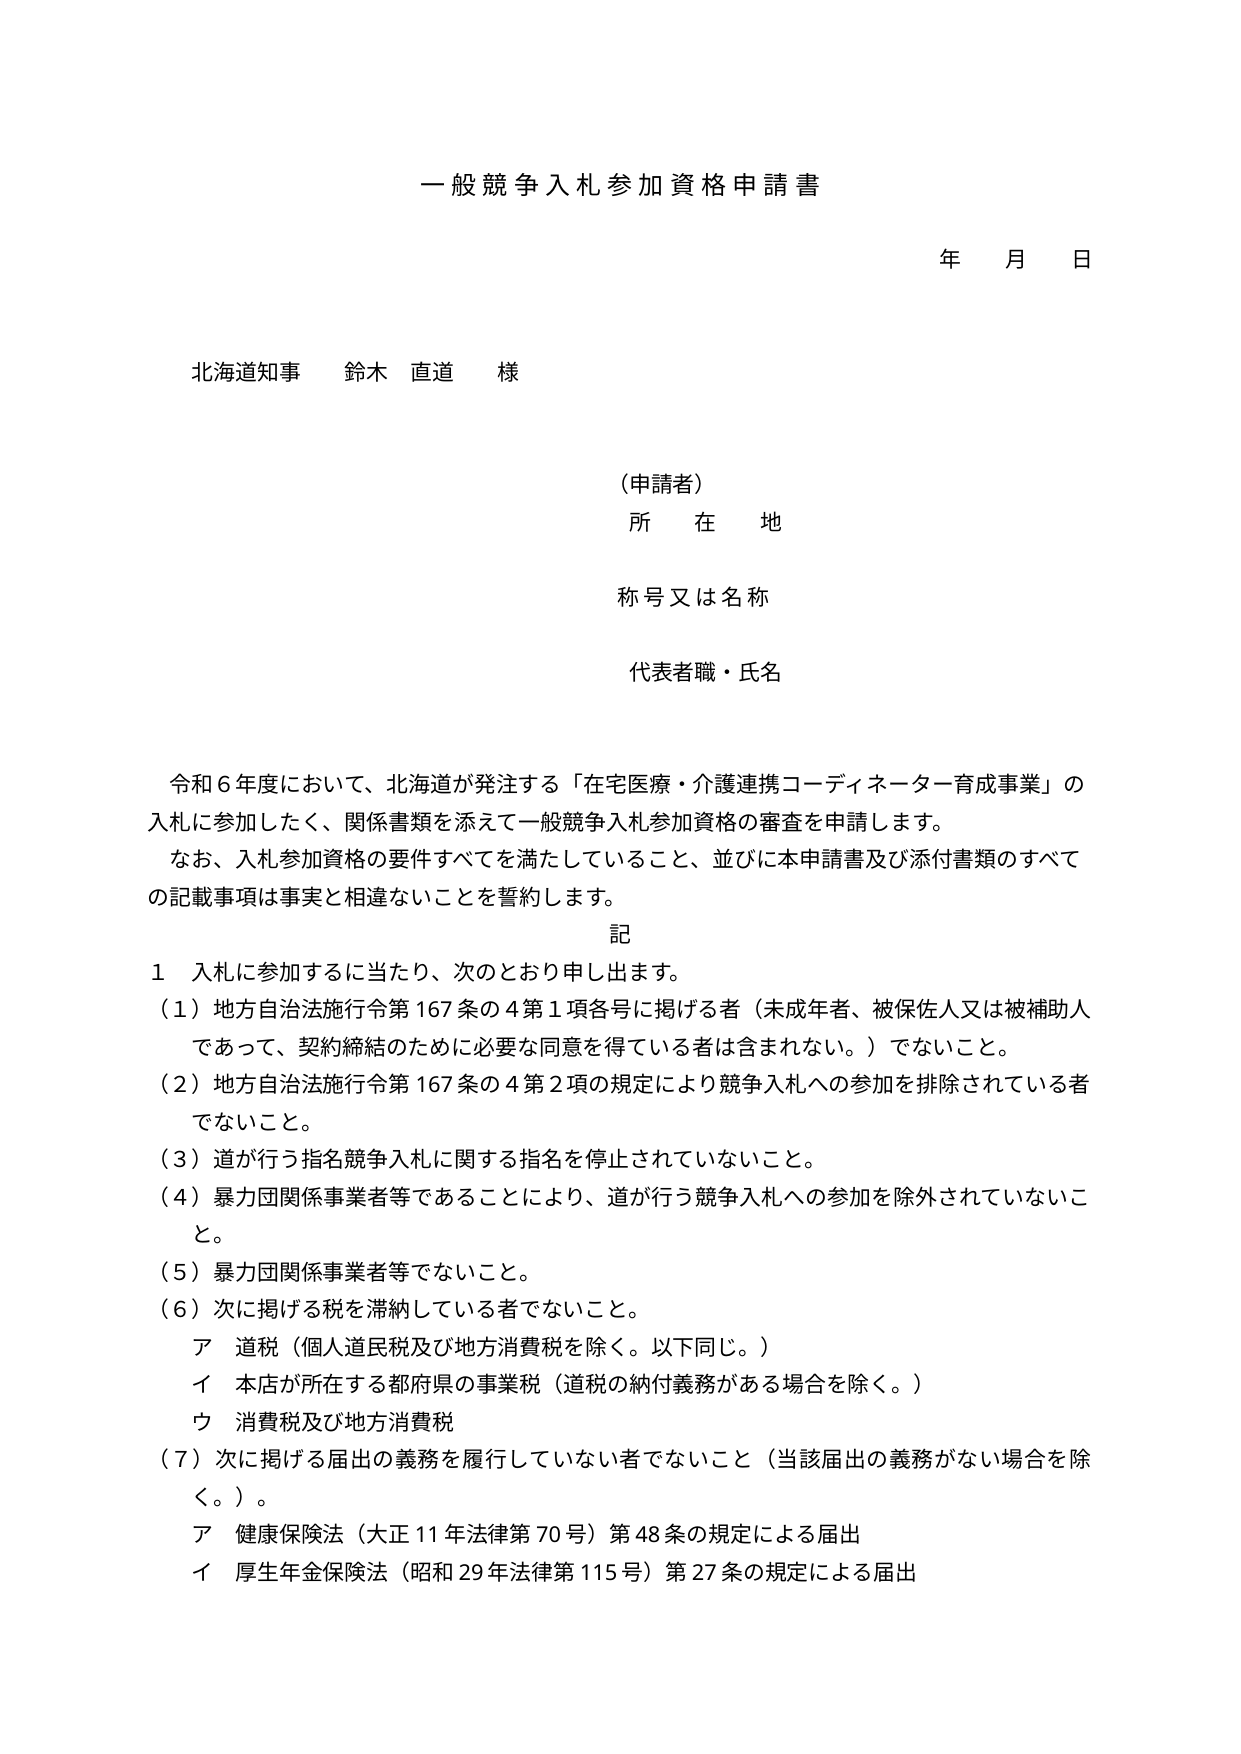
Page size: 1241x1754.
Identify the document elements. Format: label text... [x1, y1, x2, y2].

text ア 道税（個人道民税及び地方消費税を除く。以下同じ。） [148, 1327, 1092, 1364]
text 代表者職・氏名 [148, 652, 1092, 689]
text （４）暴力団関係事業者等であることにより、道が行う競争入札への参加を除外されていないこと。 [148, 1177, 1092, 1252]
text （２）地方自治法施行令第167条の４第２項の規定により競争入札への参加を排除されている者でないこと。 [148, 1064, 1092, 1139]
text 北海道知事 鈴木 直道 様 [148, 352, 1092, 389]
text ア 健康保険法（大正11年法律第70号）第48条の規定による届出 [148, 1514, 1092, 1552]
text １ 入札に参加するに当たり、次のとおり申し出ます。 [148, 952, 1092, 989]
text （申請者） [148, 464, 1092, 502]
text ウ 消費税及び地方消費税 [148, 1402, 1092, 1439]
text （１）地方自治法施行令第167条の４第１項各号に掲げる者（未成年者、被保佐人又は被補助人であって、契約締結のために必要な同意を得ている者は含まれない。）でないこと。 [148, 989, 1092, 1064]
text （５）暴力団関係事業者等でないこと。 [148, 1252, 1092, 1289]
text 記 [148, 914, 1092, 952]
text （７）次に掲げる届出の義務を履行していない者でないこと（当該届出の義務がない場合を除く。）。 [148, 1439, 1092, 1514]
text 所在地 [148, 502, 1092, 539]
text 年 月 日 [148, 239, 1092, 277]
text 称号又は名称 [148, 577, 1092, 614]
text （６）次に掲げる税を滞納している者でないこと。 [148, 1289, 1092, 1327]
text イ 厚生年金保険法（昭和29年法律第115号）第27条の規定による届出 [148, 1552, 1092, 1589]
text イ 本店が所在する都府県の事業税（道税の納付義務がある場合を除く。） [148, 1364, 1092, 1402]
text なお、入札参加資格の要件すべてを満たしていること、並びに本申請書及び添付書類のすべての記載事項は事実と相違ないことを誓約します。 [148, 839, 1092, 914]
text （３）道が行う指名競争入札に関する指名を停止されていないこと。 [148, 1139, 1092, 1177]
text 令和６年度において、北海道が発注する「在宅医療・介護連携コーディネーター育成事業」の入札に参加したく、関係書類を添えて一般競争入札参加資格の審査を申請します。 [148, 764, 1092, 839]
text 一般競争入札参加資格申請書 [148, 164, 1092, 202]
